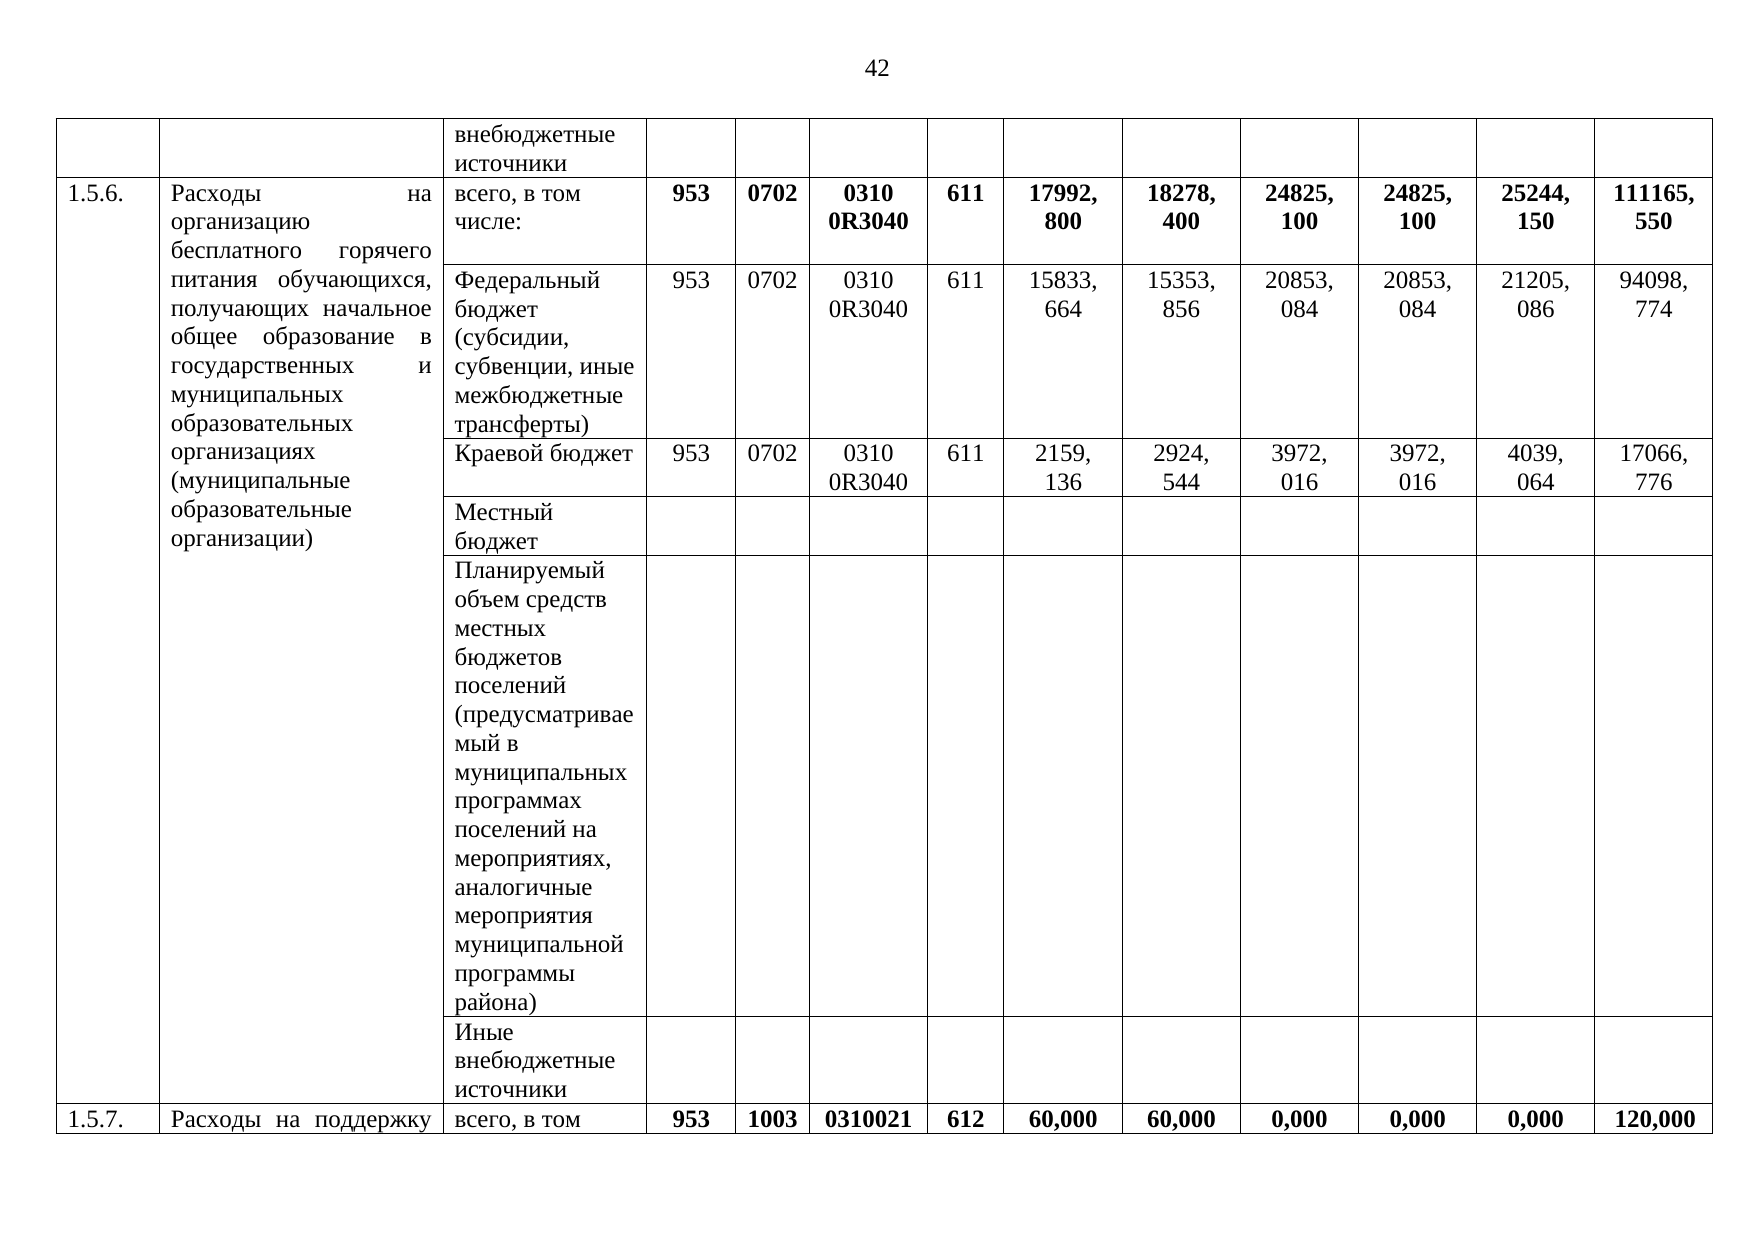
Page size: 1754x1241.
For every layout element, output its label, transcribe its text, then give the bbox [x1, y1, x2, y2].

table_cell 0310021691 [810, 1104, 927, 1133]
table_cell 120,000 [1595, 1104, 1712, 1133]
table_cell 612 [928, 1104, 1003, 1133]
table_cell [928, 119, 1003, 177]
table_cell Расходы на организацию бесплатного горячего питания обучающихся, получающих начальное общее образование в государственных и муниципальных образовательных организациях (муниципальные образовательные организации) [160, 178, 443, 1103]
table_cell [1123, 556, 1240, 1016]
table_cell [1123, 1017, 1240, 1103]
table_cell Федеральный бюджет (субсидии, субвенции, иные межбюджетные трансферты) [444, 265, 646, 437]
table_cell 953 [647, 1104, 735, 1133]
table_cell 2924, 544 [1123, 439, 1240, 496]
table_cell [1477, 1017, 1594, 1103]
table_cell 21205, 086 [1477, 265, 1594, 437]
table_cell [1595, 556, 1712, 1016]
table_cell 611 [928, 178, 1003, 264]
table_cell [1241, 497, 1358, 554]
table_cell [1004, 556, 1122, 1016]
table_cell 17992, 800 [1004, 178, 1122, 264]
table_cell 03100R3040 [810, 178, 927, 264]
table_cell [1359, 556, 1476, 1016]
table_cell [1477, 556, 1594, 1016]
table_cell [1123, 119, 1240, 177]
table_cell 1003 [736, 1104, 809, 1133]
table_cell [810, 1017, 927, 1103]
table_cell [1004, 497, 1122, 554]
table_cell 111165, 550 [1595, 178, 1712, 264]
table_cell 25244, 150 [1477, 178, 1594, 264]
table_cell [810, 556, 927, 1016]
table_cell всего, в том числе: [444, 1104, 646, 1133]
table_cell [1241, 119, 1358, 177]
table_cell [1477, 119, 1594, 177]
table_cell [444, 119, 646, 177]
table_cell Планируемый объем средств местных бюджетов поселений (предусматриваемый в муниципальных программах поселений на мероприятиях, аналогичные мероприятия муниципальной программы района) [444, 556, 646, 1016]
table_cell [928, 1017, 1003, 1103]
table_cell [736, 556, 809, 1016]
table_cell [1359, 119, 1476, 177]
table_cell [647, 556, 735, 1016]
table_cell [1359, 1017, 1476, 1103]
table_cell [1359, 497, 1476, 554]
table_cell [1477, 497, 1594, 554]
table_cell Местный бюджет [444, 497, 646, 554]
table_cell [1004, 1017, 1122, 1103]
table_cell 4039, 064 [1477, 439, 1594, 496]
table_cell 20853, 084 [1241, 265, 1358, 437]
table_cell 3972, 016 [1359, 439, 1476, 496]
table_cell 15833, 664 [1004, 265, 1122, 437]
table_cell 17066, 776 [1595, 439, 1712, 496]
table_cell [160, 1104, 443, 1133]
table_cell 03100R3040 [810, 439, 927, 496]
table_cell [736, 497, 809, 554]
table_cell [810, 497, 927, 554]
table_cell 0702 [736, 265, 809, 437]
table_cell 60,000 [1123, 1104, 1240, 1133]
table_cell Краевой бюджет [444, 439, 646, 496]
table_cell [1241, 1017, 1358, 1103]
table_cell 03100R3040 [810, 265, 927, 437]
table_cell 953 [647, 265, 735, 437]
table_cell 0,000 [1477, 1104, 1594, 1133]
table_cell [647, 497, 735, 554]
table_cell 94098, 774 [1595, 265, 1712, 437]
table_cell [647, 119, 735, 177]
table_cell 15353, 856 [1123, 265, 1240, 437]
table_cell [736, 119, 809, 177]
table_cell 20853, 084 [1359, 265, 1476, 437]
table_cell 0,000 [1359, 1104, 1476, 1133]
table_cell 24825, 100 [1359, 178, 1476, 264]
table_cell [810, 119, 927, 177]
table_cell [1595, 119, 1712, 177]
table_cell [1123, 497, 1240, 554]
table_cell Иные внебюджетные источники [444, 1017, 646, 1103]
table_cell [928, 497, 1003, 554]
table_cell 3972, 016 [1241, 439, 1358, 496]
table_cell 60,000 [1004, 1104, 1122, 1133]
table_cell 0,000 [1241, 1104, 1358, 1133]
table_cell 953 [647, 439, 735, 496]
table_cell 2159, 136 [1004, 439, 1122, 496]
table_cell [1241, 556, 1358, 1016]
table_cell [736, 1017, 809, 1103]
table_cell 24825, 100 [1241, 178, 1358, 264]
table_cell [1004, 119, 1122, 177]
table_cell 0702 [736, 178, 809, 264]
table_cell всего, в том числе: [444, 178, 646, 264]
table_cell 953 [647, 178, 735, 264]
table_cell 1.5.6. [57, 178, 159, 1103]
table_cell [1595, 1017, 1712, 1103]
table_cell 0702 [736, 439, 809, 496]
table_cell [647, 1017, 735, 1103]
table_cell 18278, 400 [1123, 178, 1240, 264]
table_cell [928, 556, 1003, 1016]
table_cell 611 [928, 265, 1003, 437]
table_cell 611 [928, 439, 1003, 496]
table_cell 1.5.7. [57, 1104, 159, 1133]
table_cell [1595, 497, 1712, 554]
